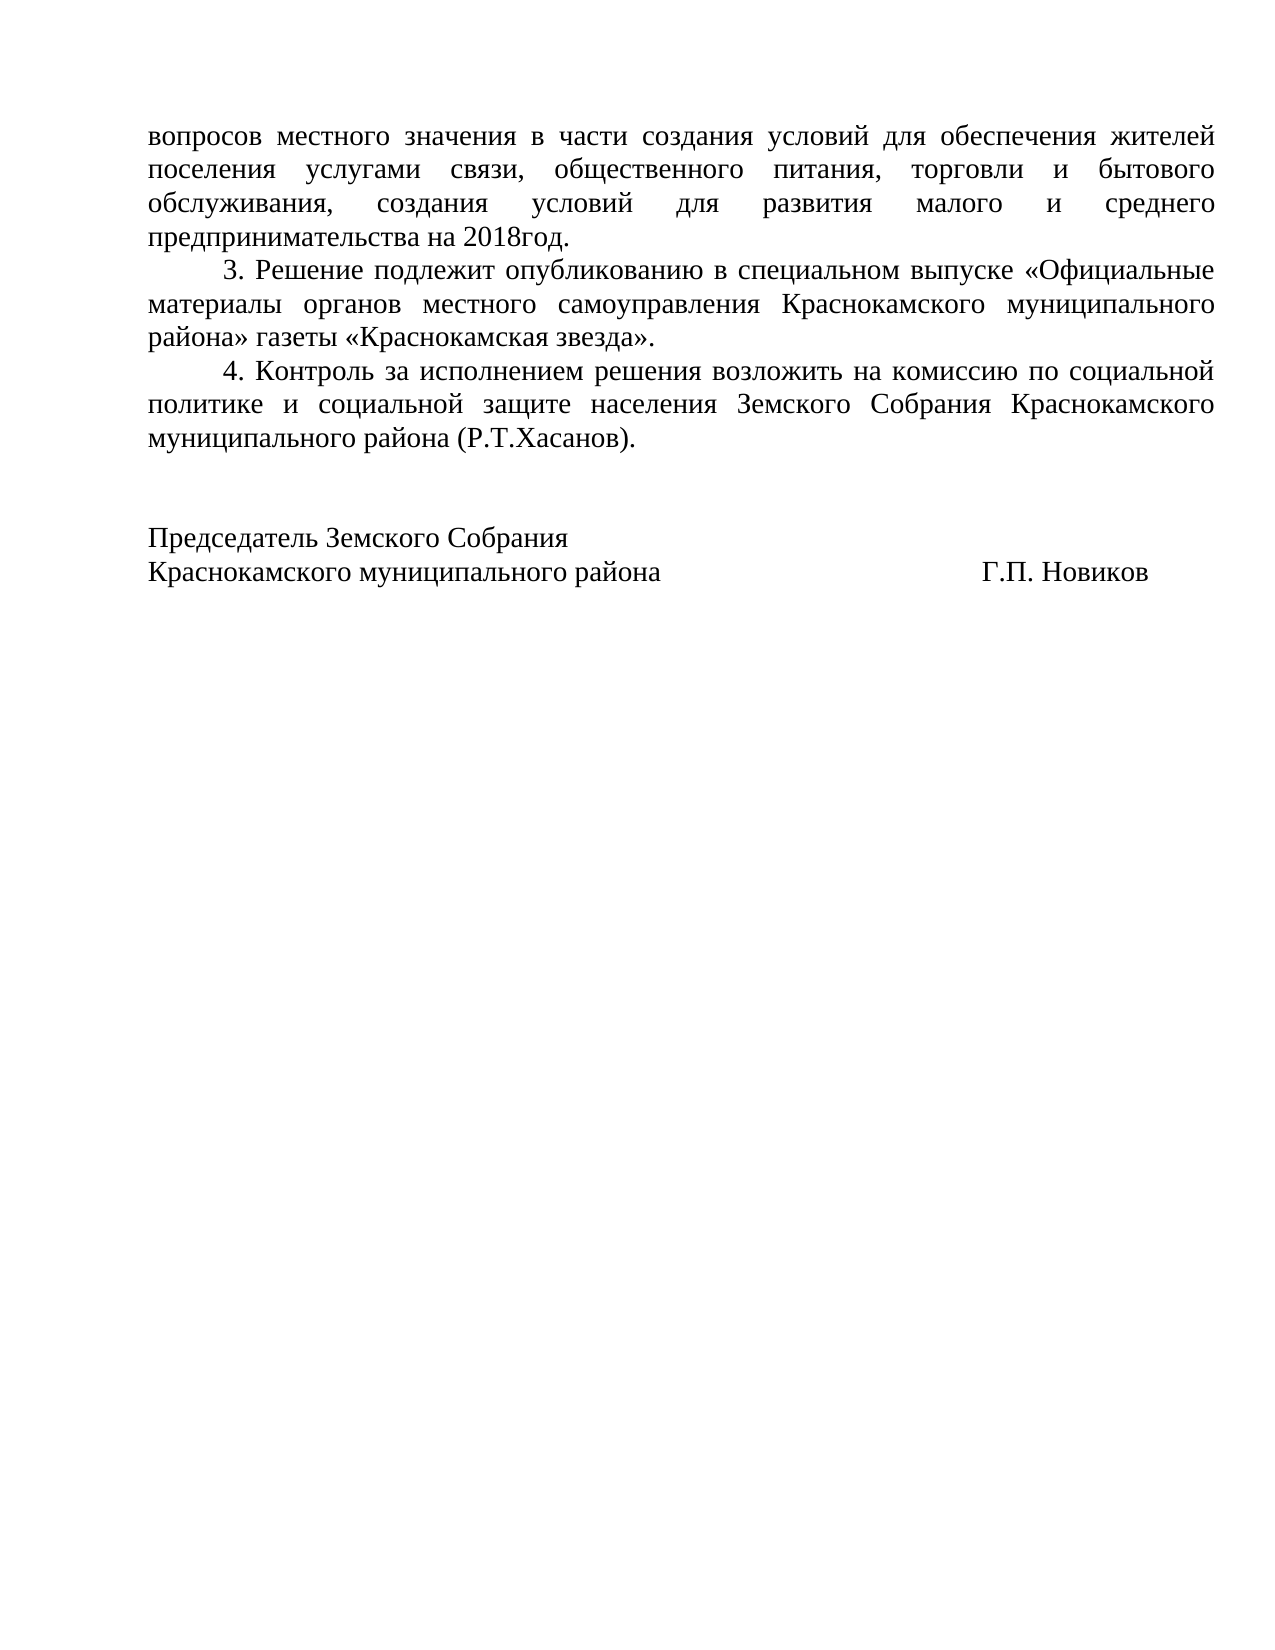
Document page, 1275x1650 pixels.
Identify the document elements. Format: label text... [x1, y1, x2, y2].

table_header Председатель Земского Собрания Краснокамского муниципального района Г.П. Новиков [136, 487, 1167, 588]
text 4. Контроль за исполнением решения возложить на комиссию по социальной политике и социальной защите населения Земского Собрания Краснокамского муниципального района (Р.Т.Хасанов). [148, 353, 1216, 453]
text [148, 118, 1216, 252]
text 3. Решение подлежит опубликованию в специальном выпуске «Официальные материалы органов местного самоуправления Краснокамского муниципального района» газеты «Краснокамская звезда». [148, 252, 1216, 353]
